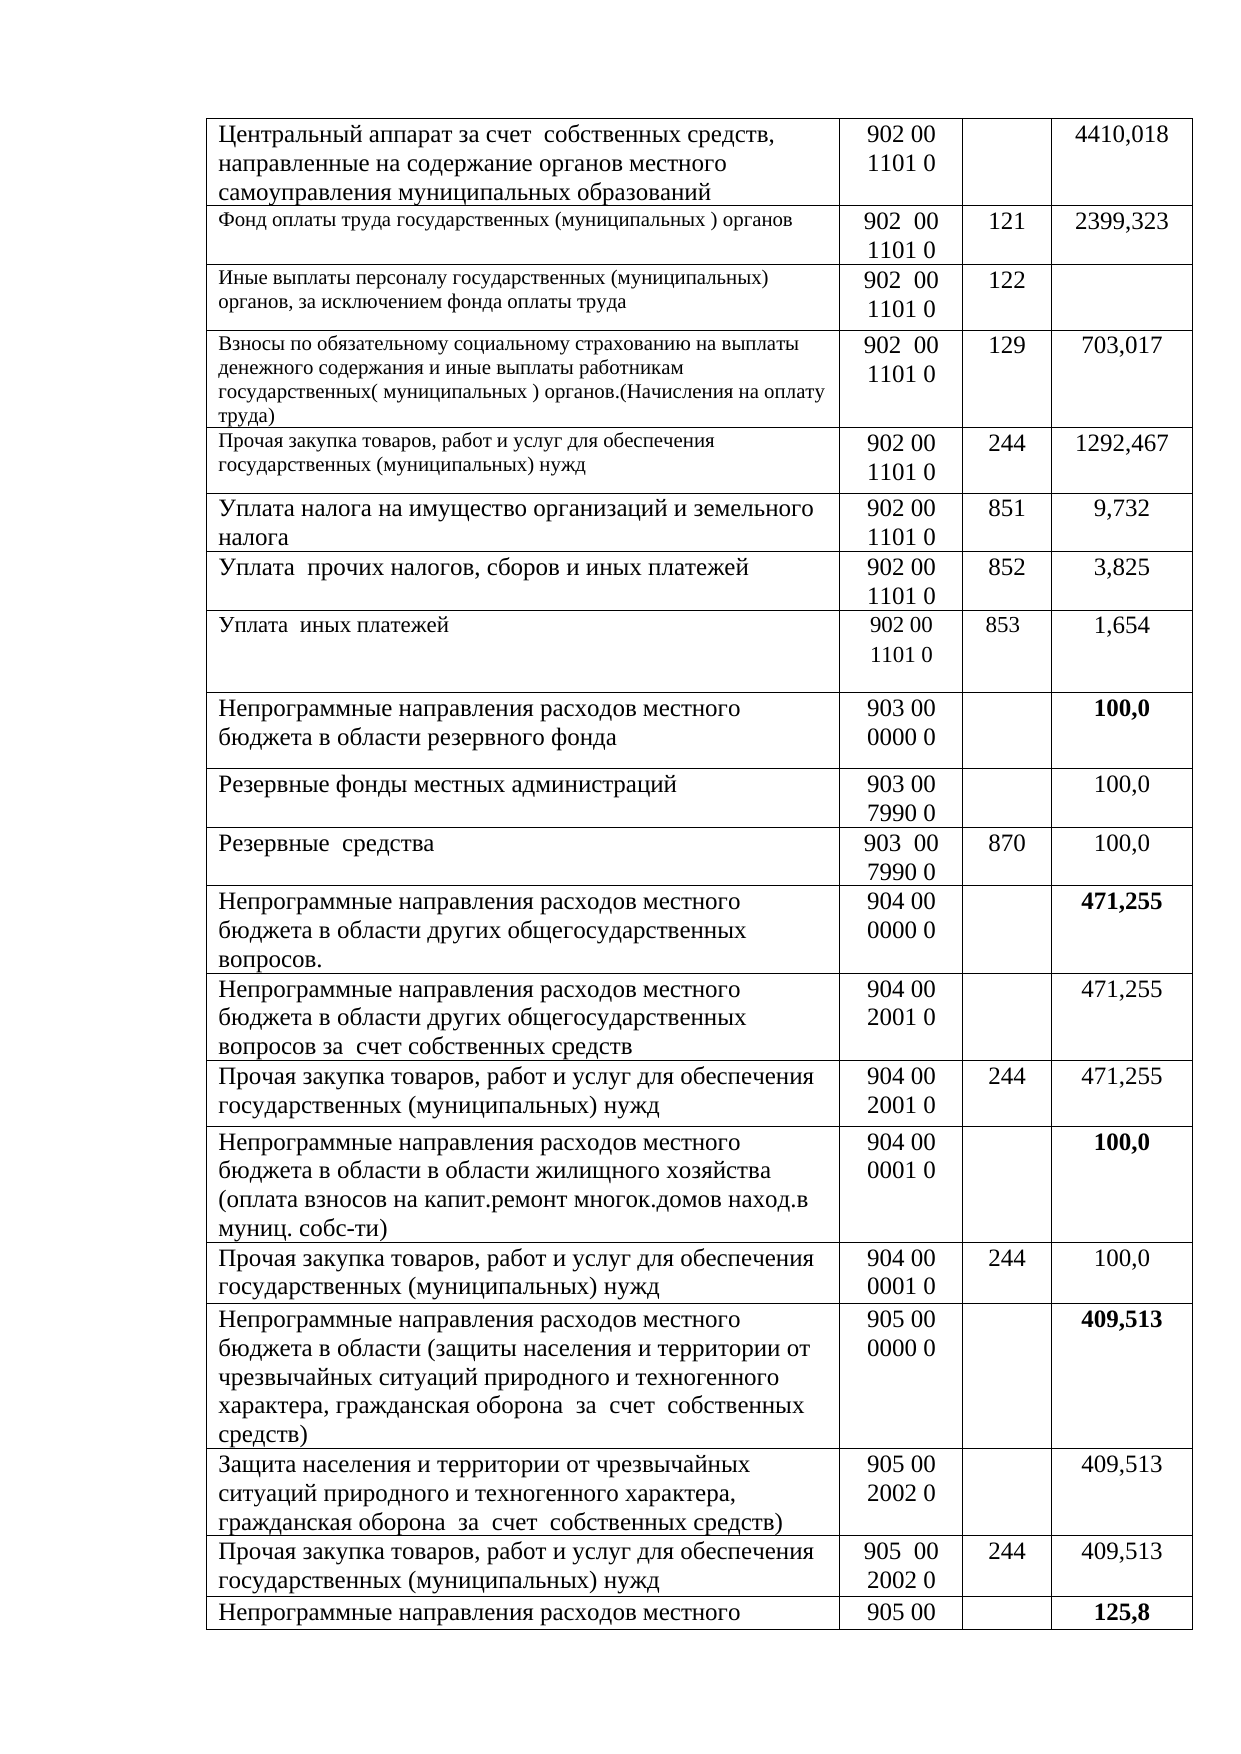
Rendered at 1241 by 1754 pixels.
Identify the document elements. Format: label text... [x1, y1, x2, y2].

table_cell [963, 119, 1051, 205]
table_cell 409,513 [1052, 1536, 1192, 1596]
table_cell [1052, 265, 1192, 329]
table_cell 100,0 [1052, 1243, 1192, 1303]
table_cell 905 00 0000 0 [840, 1304, 962, 1448]
table_cell 902 00 1101 0 [840, 265, 962, 329]
table_cell 904 00 0000 0 [840, 886, 962, 973]
table_cell 703,017 [1052, 331, 1192, 427]
table_cell Уплата прочих налогов, сборов и иных платежей [207, 552, 839, 609]
table_cell [963, 1449, 1051, 1535]
table_cell 905 00 00000 [840, 1597, 962, 1629]
table_cell [963, 1597, 1051, 1629]
table_cell 409,513 [1052, 1449, 1192, 1535]
table_cell 100,0 [1052, 769, 1192, 827]
table_cell Резервные фонды местных администраций [207, 769, 839, 827]
table_cell 2399,323 [1052, 206, 1192, 264]
table_cell Прочая закупка товаров, работ и услуг для обеспечения государственных (муниципальных) нужд [207, 1243, 839, 1303]
table_cell 471,255 [1052, 974, 1192, 1060]
table_cell 100,0 [1052, 693, 1192, 768]
table_cell 851 [963, 494, 1051, 551]
table_cell 129 [963, 331, 1051, 427]
table_cell 100,0 [1052, 828, 1192, 885]
table_cell Прочая закупка товаров, работ и услуг для обеспечения государственных (муниципальных) нужд [207, 1061, 839, 1126]
table_cell 125,8 [1052, 1597, 1192, 1629]
table_cell 852 [963, 552, 1051, 609]
table_cell Защита населения и территории от чрезвычайных ситуаций природного и техногенного характера, гражданская оборона за счет собственных средств) [207, 1449, 839, 1535]
table_cell Центральный аппарат за счет собственных средств, направленные на содержание органов местного самоуправления муниципальных образований [207, 119, 839, 205]
table_cell 902 00 1101 0 [840, 331, 962, 427]
table_cell Резервные средства [207, 828, 839, 885]
table_cell 904 00 2001 0 [840, 974, 962, 1060]
table_cell 902 00 1101 0 [840, 611, 962, 692]
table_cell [207, 1597, 839, 1629]
table_cell 904 00 0001 0 [840, 1243, 962, 1303]
table_cell Непрограммные направления расходов местного бюджета в области других общегосударственных вопросов за счет собственных средств [207, 974, 839, 1060]
table_cell [963, 1127, 1051, 1242]
table_cell 4410,018 [1052, 119, 1192, 205]
table_cell 853 [963, 611, 1051, 692]
table_cell 905 00 2002 0 [840, 1449, 962, 1535]
table_cell 244 [963, 1061, 1051, 1126]
table_cell 902 00 1101 0 [840, 206, 962, 264]
table_cell [963, 1304, 1051, 1448]
table_cell [963, 974, 1051, 1060]
table_cell Непрограммные направления расходов местного бюджета в области других общегосударственных вопросов. [207, 886, 839, 973]
table_cell [963, 886, 1051, 973]
table_cell 122 [963, 265, 1051, 329]
table_cell 244 [963, 1243, 1051, 1303]
table_cell 100,0 [1052, 1127, 1192, 1242]
table_cell 471,255 [1052, 1061, 1192, 1126]
table_cell Непрограммные направления расходов местного бюджета в области резервного фонда [207, 693, 839, 768]
table_cell [963, 693, 1051, 768]
table_cell 1,654 [1052, 611, 1192, 692]
table_cell Прочая закупка товаров, работ и услуг для обеспечения государственных (муниципальных) нужд [207, 1536, 839, 1596]
table_cell 902 00 1101 0 [840, 494, 962, 551]
table_cell Фонд оплаты труда государственных (муниципальных ) органов [207, 206, 839, 264]
table_cell 902 00 1101 0 [840, 428, 962, 492]
table_cell 904 00 2001 0 [840, 1061, 962, 1126]
table_cell 902 00 1101 0 [840, 119, 962, 205]
table_cell 3,825 [1052, 552, 1192, 609]
table_cell 409,513 [1052, 1304, 1192, 1448]
table_cell 870 [963, 828, 1051, 885]
table_cell Иные выплаты персоналу государственных (муниципальных) органов, за исключением фонда оплаты труда [207, 265, 839, 329]
table_cell 903 00 7990 0 [840, 828, 962, 885]
table_cell 905 00 2002 0 [840, 1536, 962, 1596]
table_cell 471,255 [1052, 886, 1192, 973]
table_cell 1292,467 [1052, 428, 1192, 492]
table_cell Непрограммные направления расходов местного бюджета в области в области жилищного хозяйства (оплата взносов на капит.ремонт многок.домов наход.в муниц. собс-ти) [207, 1127, 839, 1242]
table_cell Уплата иных платежей [207, 611, 839, 692]
table_cell Непрограммные направления расходов местного бюджета в области (защиты населения и территории от чрезвычайных ситуаций природного и техногенного характера, гражданская оборона за счет собственных средств) [207, 1304, 839, 1448]
table_cell 904 00 0001 0 [840, 1127, 962, 1242]
table_cell 244 [963, 428, 1051, 492]
table_cell 902 00 1101 0 [840, 552, 962, 609]
table_cell 9,732 [1052, 494, 1192, 551]
table_cell Прочая закупка товаров, работ и услуг для обеспечения государственных (муниципальных) нужд [207, 428, 839, 492]
table_cell Уплата налога на имущество организаций и земельного налога [207, 494, 839, 551]
table_cell [963, 769, 1051, 827]
table_cell 244 [963, 1536, 1051, 1596]
table_cell 903 00 7990 0 [840, 769, 962, 827]
table_cell 903 00 0000 0 [840, 693, 962, 768]
table_cell 121 [963, 206, 1051, 264]
